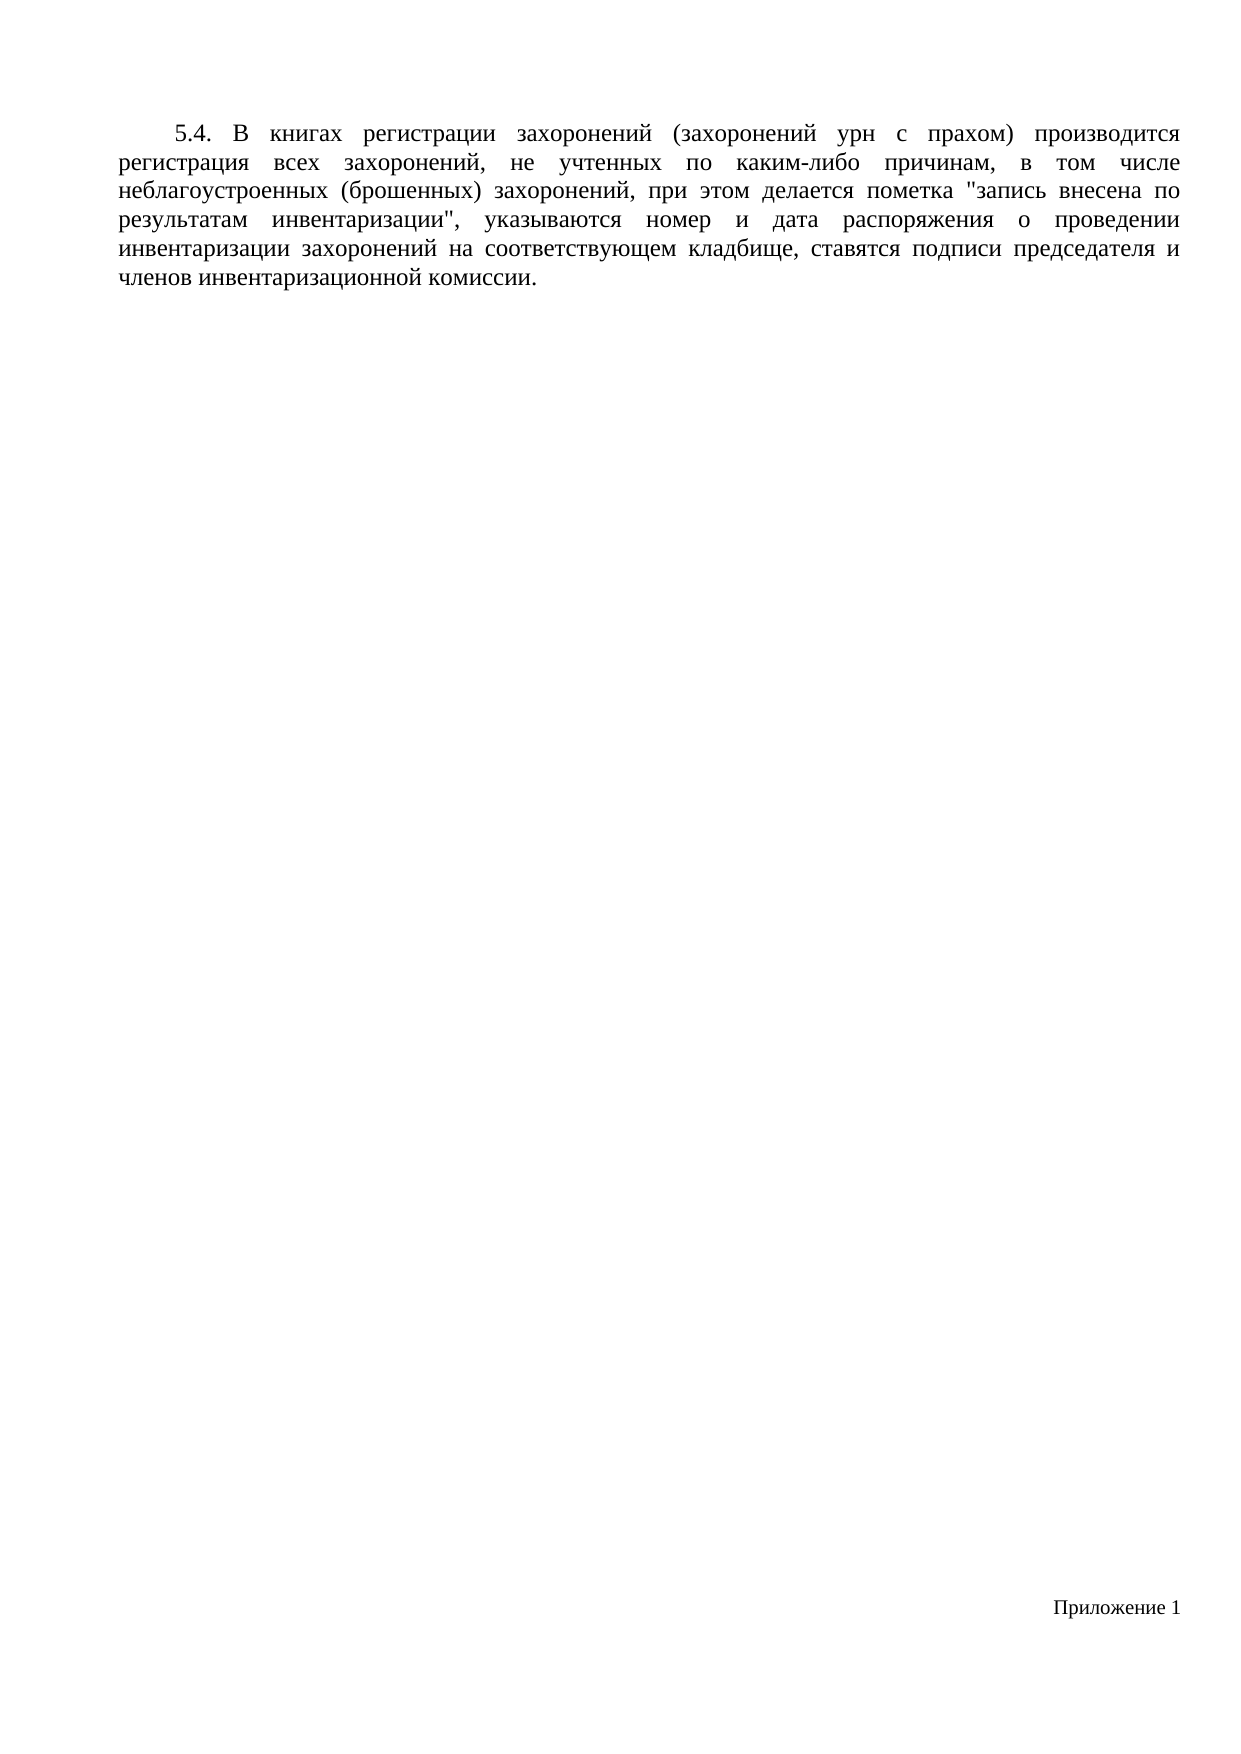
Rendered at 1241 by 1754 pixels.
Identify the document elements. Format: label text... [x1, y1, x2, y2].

text Приложение 1 [118, 1595, 1181, 1619]
text 5.4. В книгах регистрации захоронений (захоронений урн с прахом) производится регистрация всех захоронений, не учтенных по каким-либо причинам, в том числе неблагоустроенных (брошенных) захоронений, при этом делается пометка "запись внесена по результатам инвентаризации", указываются номер и дата распоряжения о проведении инвентаризации захоронений на соответствующем кладбище, ставятся подписи председателя и членов инвентаризационной комиссии. [118, 118, 1181, 291]
